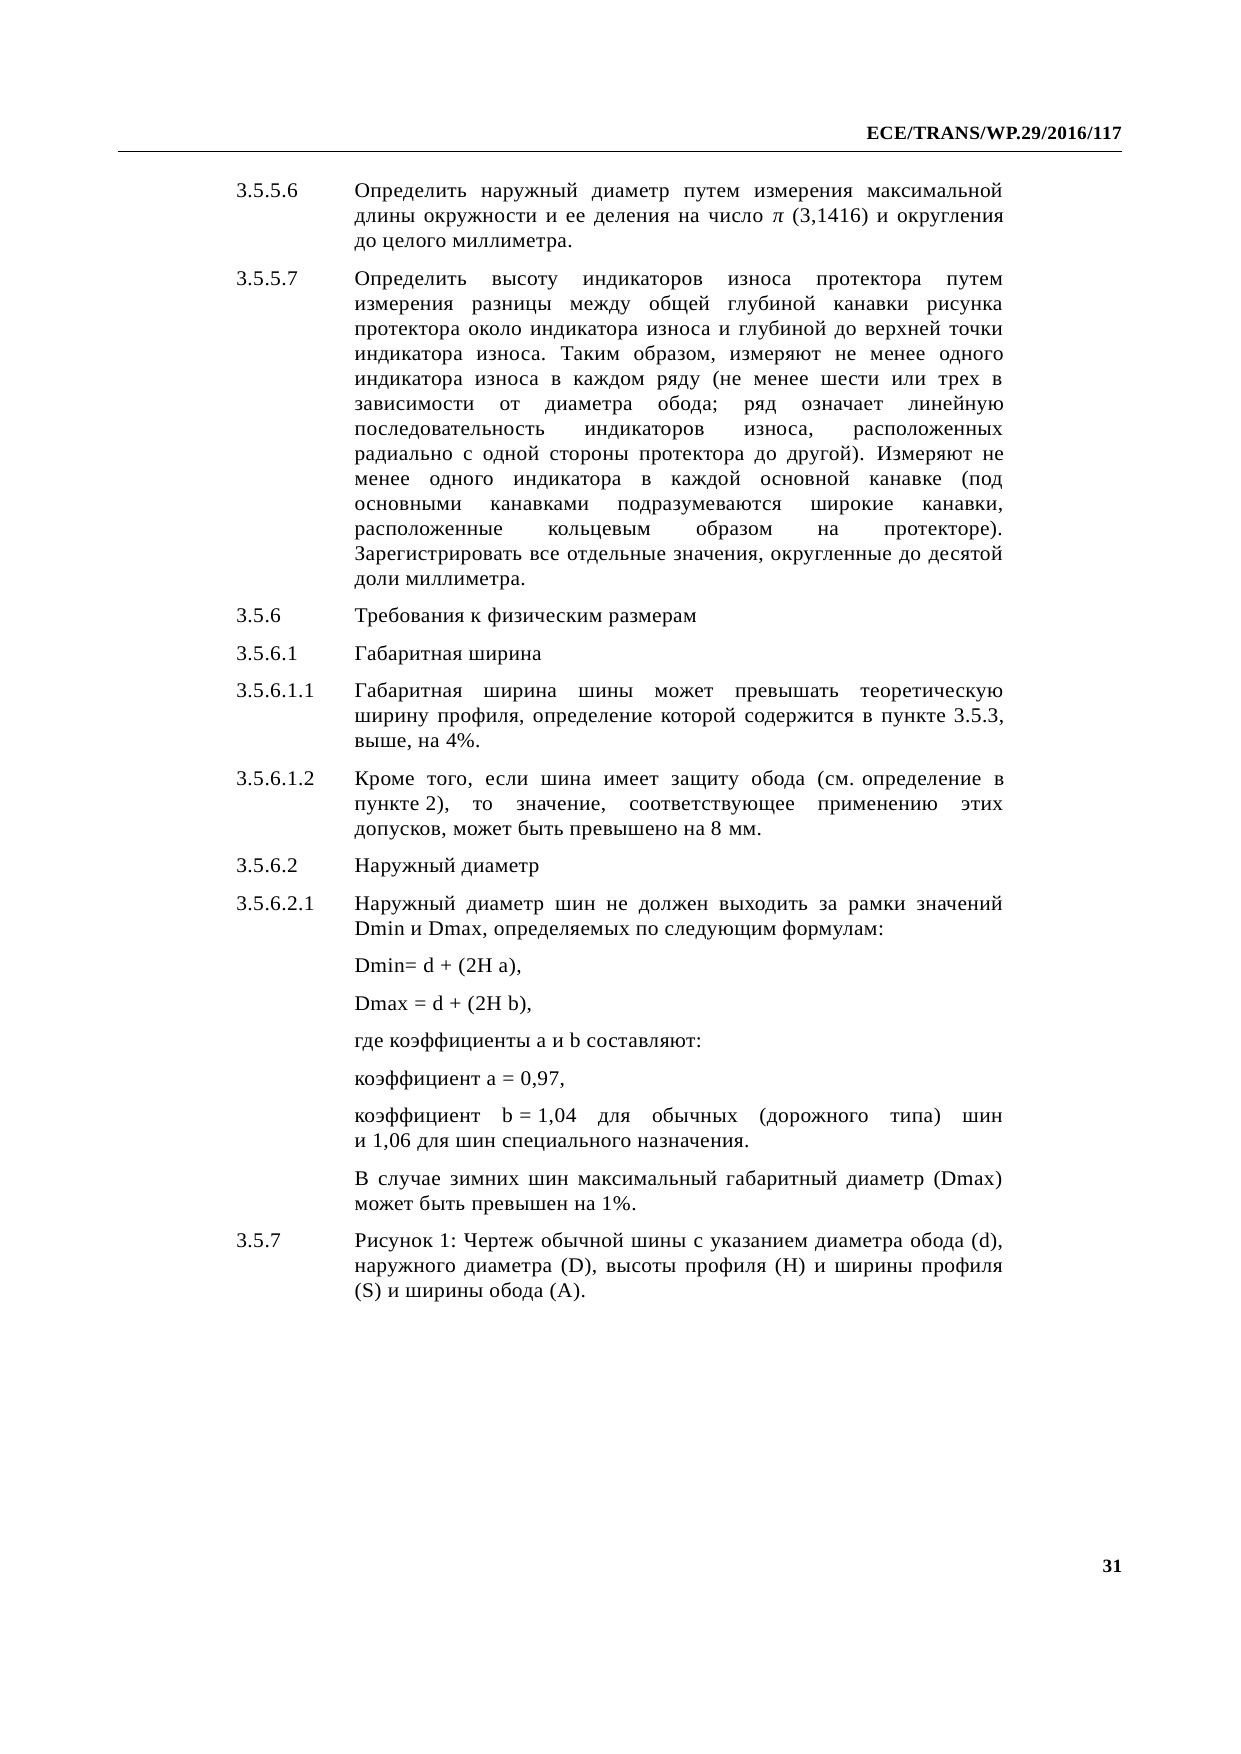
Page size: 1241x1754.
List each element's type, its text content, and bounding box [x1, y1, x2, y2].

text 3.5.6.2.1 Наружный диаметр шин не должен выходить за рамки значений Dmin и Dmax, определяемых по следующим формулам: [236, 890, 1004, 940]
text коэффициент b = 1,04 для обычных (дорожного типа) шин и 1,06 для шин специального назначения. [354, 1102, 1004, 1152]
text 3.5.6.2 Наружный диаметр [236, 852, 1004, 877]
text 3.5.6.1.2 Кроме того, если шина имеет защиту обода (см. определение в пункте 2), то значение, соответствующее применению этих допусков, может быть превышено на 8 мм. [236, 765, 1004, 840]
text 3.5.5.6 Определить наружный диаметр путем измерения максимальной длины окружности и ее деления на число π (3,1416) и округления до целого миллиметра. [236, 177, 1004, 252]
text где коэффициенты a и b составляют: [354, 1027, 1004, 1052]
text В случае зимних шин максимальный габаритный диаметр (Dmах) может быть превышен на 1%. [354, 1165, 1004, 1215]
text 3.5.5.7 Определить высоту индикаторов износа протектора путем измерения разницы между общей глубиной канавки рисунка протектора около индикатора износа и глубиной до верхней точки индикатора износа. Таким образом, измеряют не менее одного индикатора износа в каждом ряду (не менее шести или трех в зависимости от диаметра обода; ряд означает линейную последовательность индикаторов износа, расположенных радиально с одной стороны протектора до другой). Измеряют не менее одного индикатора в каждой основной канавке (под основными канавками подразумеваются широкие канавки, расположенные кольцевым образом на протекторе). Зарегистрировать все отдельные значения, округленные до десятой доли миллиметра. [236, 265, 1004, 590]
text коэффициент а = 0,97, [354, 1065, 1004, 1090]
text 3.5.6.1.1 Габаритная ширина шины может превышать теоретическую ширину профиля, определение которой содержится в пункте 3.5.3, выше, на 4%. [236, 677, 1004, 752]
text 3.5.7 Рисунок 1: Чертеж обычной шины с указанием диаметра обода (d), наружного диаметра (D), высоты профиля (Н) и ширины профиля (S) и ширины обода (А). [236, 1227, 1004, 1302]
text Dmax = d + (2H b), [354, 990, 1004, 1015]
text 3.5.6 Требования к физическим размерам [236, 602, 1004, 627]
text 3.5.6.1 Габаритная ширина [236, 640, 1004, 665]
text Dmin= d + (2H a), [354, 952, 1004, 977]
